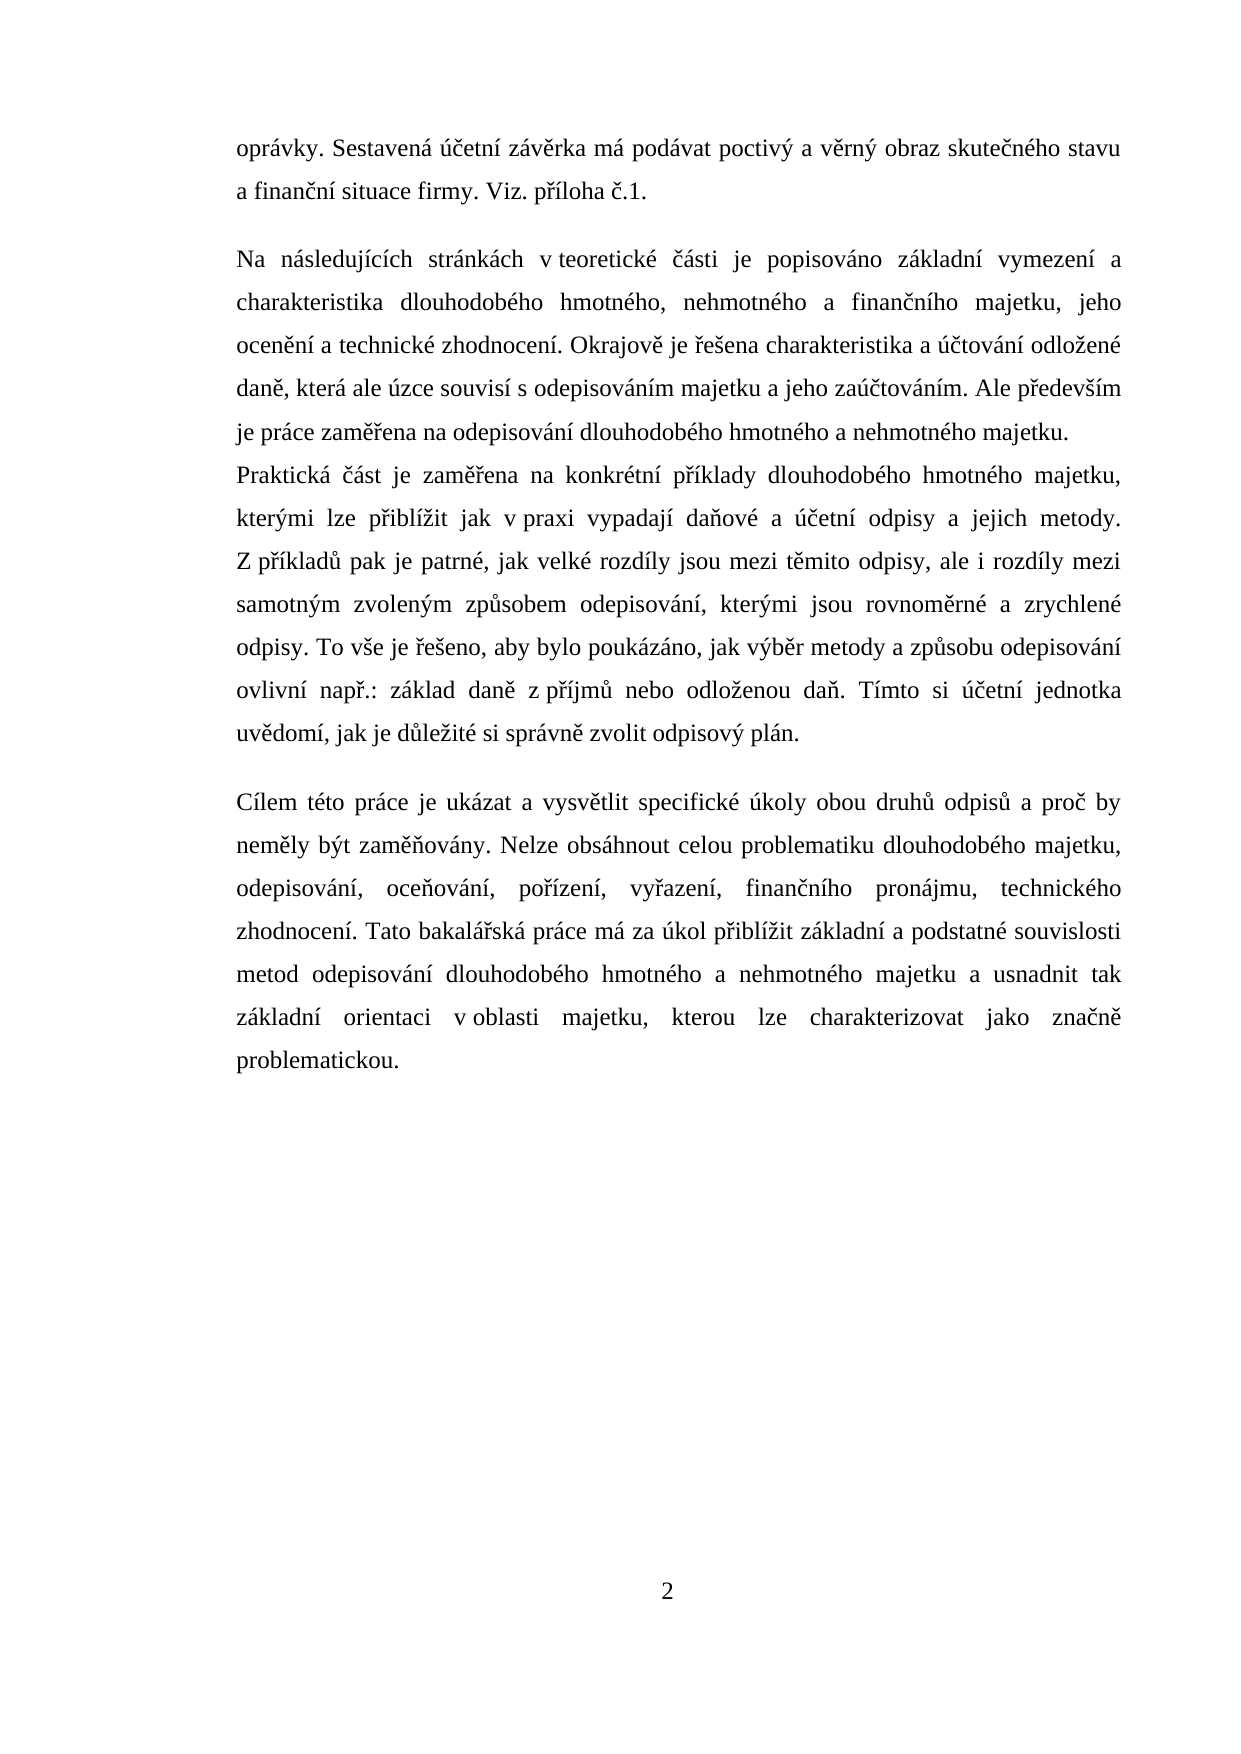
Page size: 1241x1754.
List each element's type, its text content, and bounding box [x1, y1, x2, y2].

text Cílem této práce je ukázat a vysvětlit specifické úkoly obou druhů odpisů a proč by neměly být zaměňovány. Nelze obsáhnout celou problematiku dlouhodobého majetku, odepisování, oceňování, pořízení, vyřazení, finančního pronájmu, technického zhodnocení. Tato bakalářská práce má za úkol přiblížit základní a podstatné souvislosti metod odepisování dlouhodobého hmotného a nehmotného majetku a usnadnit tak základní orientaci v oblasti majetku, kterou lze charakterizovat jako značně problematickou. [236, 787, 1122, 1074]
text Praktická část je zaměřena na konkrétní příklady dlouhodobého hmotného majetku, kterými lze přiblížit jak v praxi vypadají daňové a účetní odpisy a jejich metody. Z příkladů pak je patrné, jak velké rozdíly jsou mezi těmito odpisy, ale i rozdíly mezi samotným zvoleným způsobem odepisování, kterými jsou rovnoměrné a zrychlené odpisy. To vše je řešeno, aby bylo poukázáno, jak výběr metody a způsobu odepisování ovlivní např.: základ daně z příjmů nebo odloženou daň. Tímto si účetní jednotka uvědomí, jak je důležité si správně zvolit odpisový plán. [236, 460, 1122, 747]
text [236, 133, 1122, 205]
text Na následujících stránkách v teoretické části je popisováno základní vymezení a charakteristika dlouhodobého hmotného, nehmotného a finančního majetku, jeho ocenění a technické zhodnocení. Okrajově je řešena charakteristika a účtování odložené daně, která ale úzce souvisí s odepisováním majetku a jeho zaúčtováním. Ale především je práce zaměřena na odepisování dlouhodobého hmotného a nehmotného majetku. [236, 244, 1122, 445]
